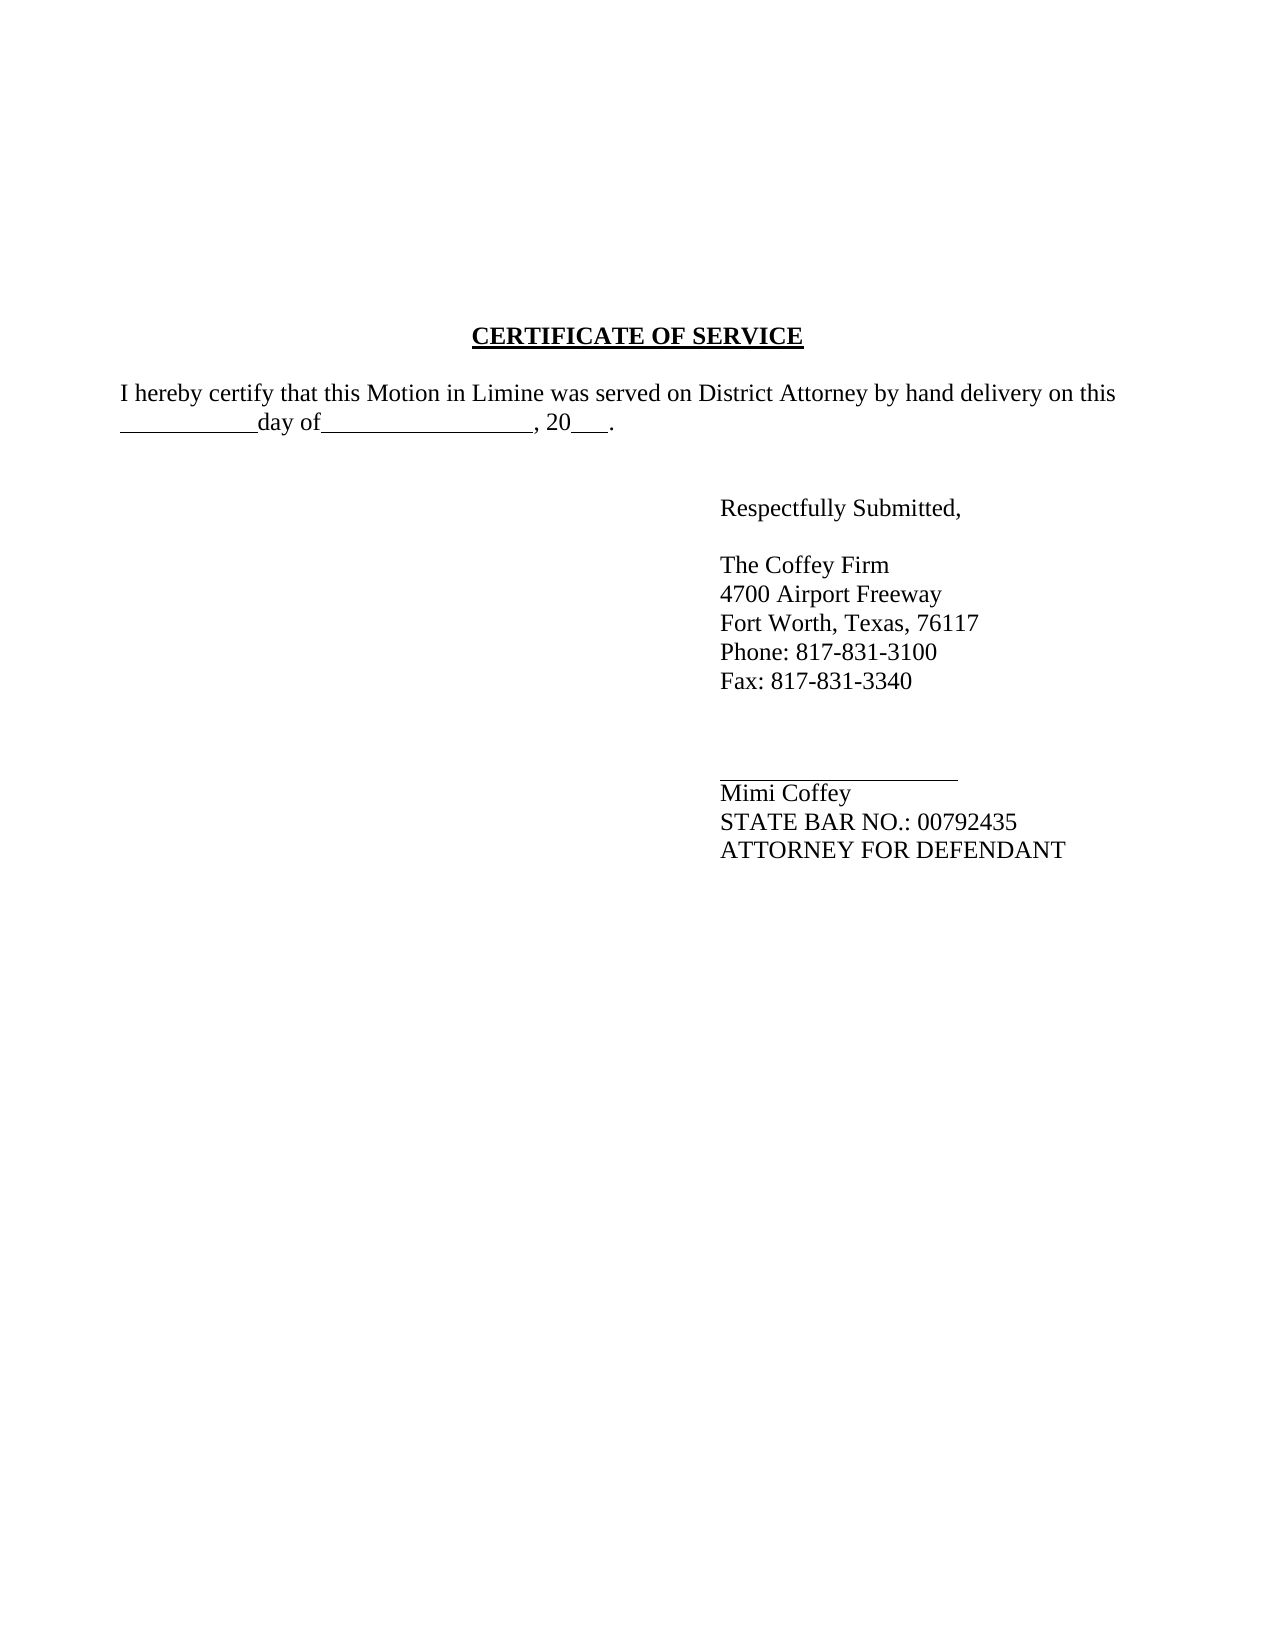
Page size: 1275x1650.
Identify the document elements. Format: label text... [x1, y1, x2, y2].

text 4700 Airport Freeway Fort Worth, Texas, 76117 Phone: 817-831-3100 [720, 579, 981, 666]
text STATE BAR NO.: 00792435 ATTORNEY FOR DEFENDANT [720, 807, 1068, 864]
text Respectfully Submitted, The Coffey Firm [720, 465, 964, 579]
text I hereby certify that this Motion in Limine was served on District Attorney by hand delivery on this [120, 378, 1160, 407]
text Mimi Coffey [720, 776, 1160, 807]
text day of , 20 . [120, 407, 1160, 436]
text Fax: 817-831-3340 [720, 666, 1160, 694]
text CERTIFICATE OF SERVICE [114, 321, 1160, 350]
